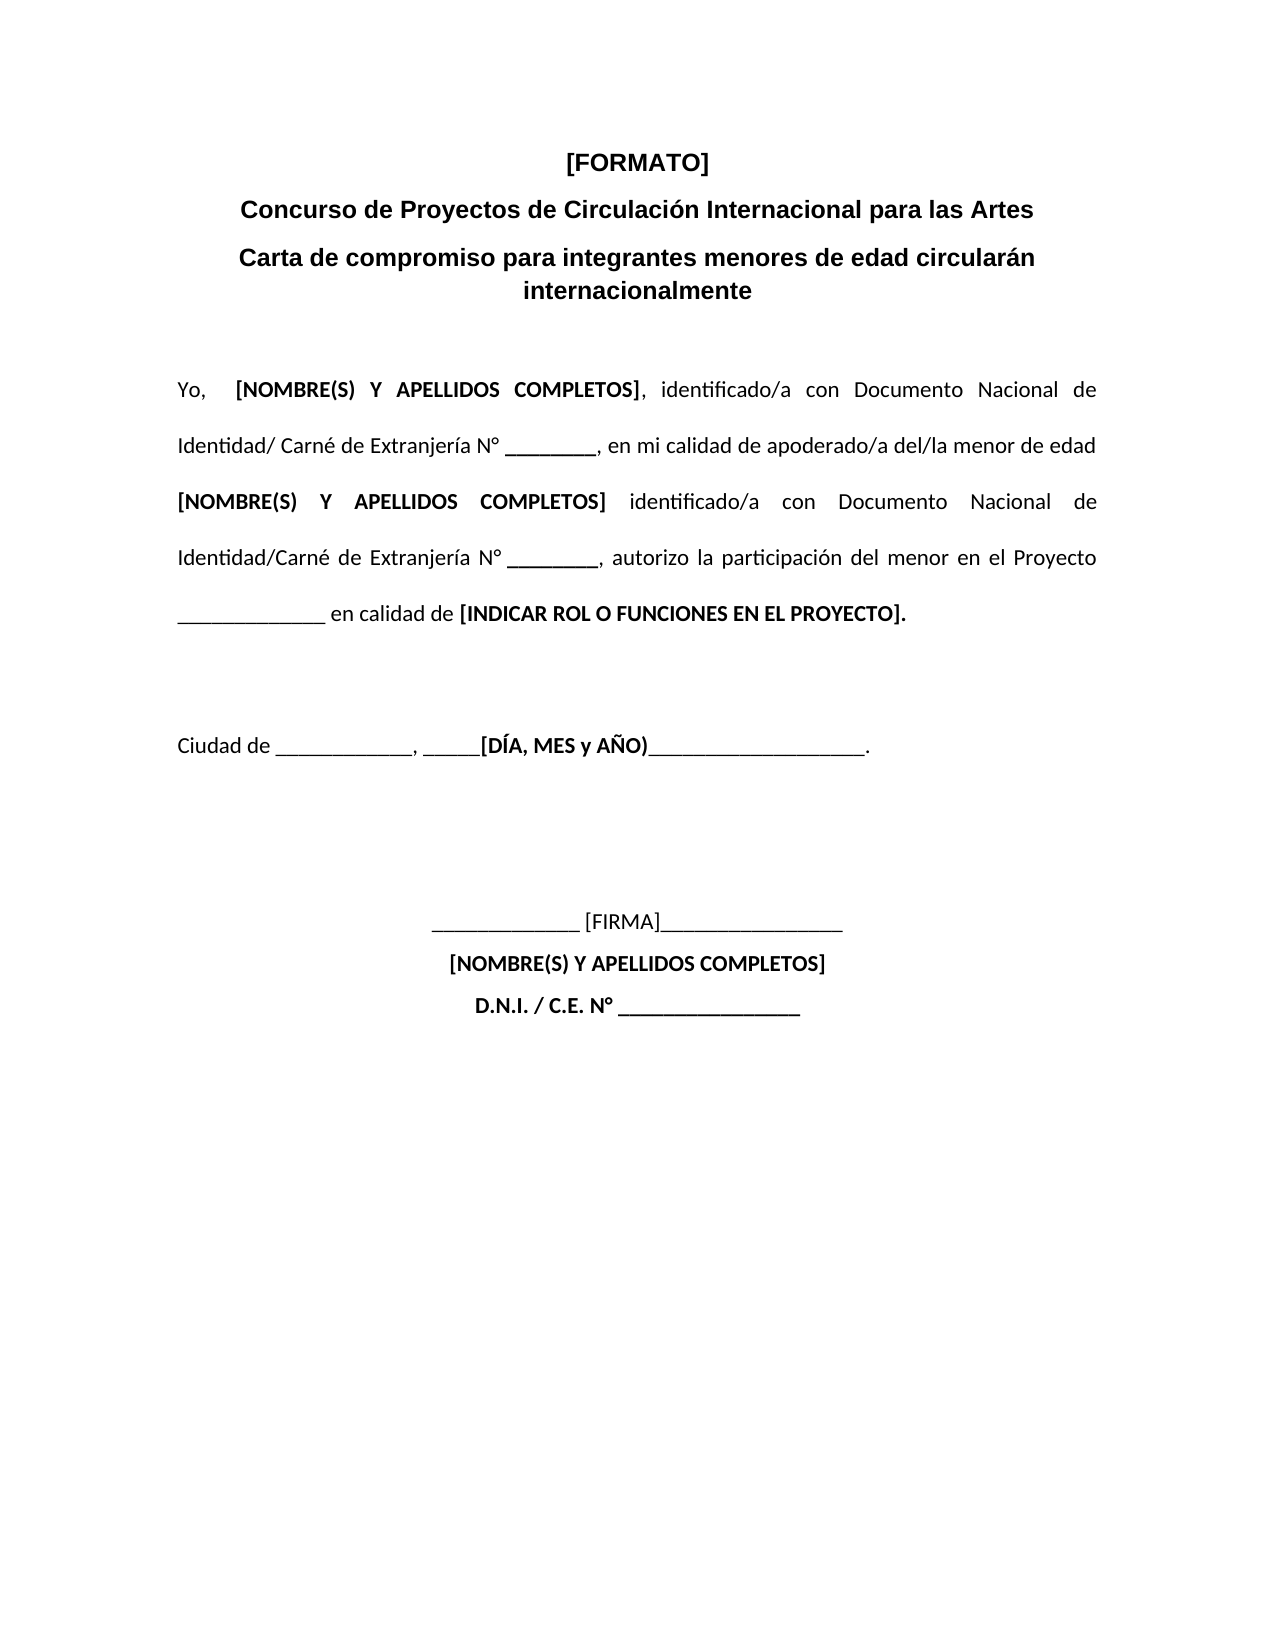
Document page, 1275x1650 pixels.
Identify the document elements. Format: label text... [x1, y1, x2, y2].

text Ciudad de ____________, _____[DÍA, MES y AÑO)___________________. [177, 731, 1098, 759]
text D.N.I. / C.E. N° ________________ [177, 991, 1098, 1019]
text _____________ [FIRMA]________________ [177, 907, 1098, 935]
text Concurso de Proyectos de Circulación Internacional para las Artes [177, 195, 1098, 224]
text [FORMATO] [177, 148, 1098, 176]
text Yo, [NOMBRE(S) Y APELLIDOS COMPLETOS], identificado/a con Documento Nacional de Identidad/ Carné de Extranjería N° ________, en mi calidad de apoderado/a del/la menor de edad [NOMBRE(S) Y APELLIDOS COMPLETOS] identificado/a con Documento Nacional de Identidad/Carné de Extranjería N° ________, autorizo la participación del menor en el Proyecto _____________ en calidad de [INDICAR ROL O FUNCIONES EN EL PROYECTO]. [177, 375, 1098, 628]
text Carta de compromiso para integrantes menores de edad circularán internacionalmente [177, 243, 1098, 305]
text [NOMBRE(S) Y APELLIDOS COMPLETOS] [177, 949, 1098, 977]
